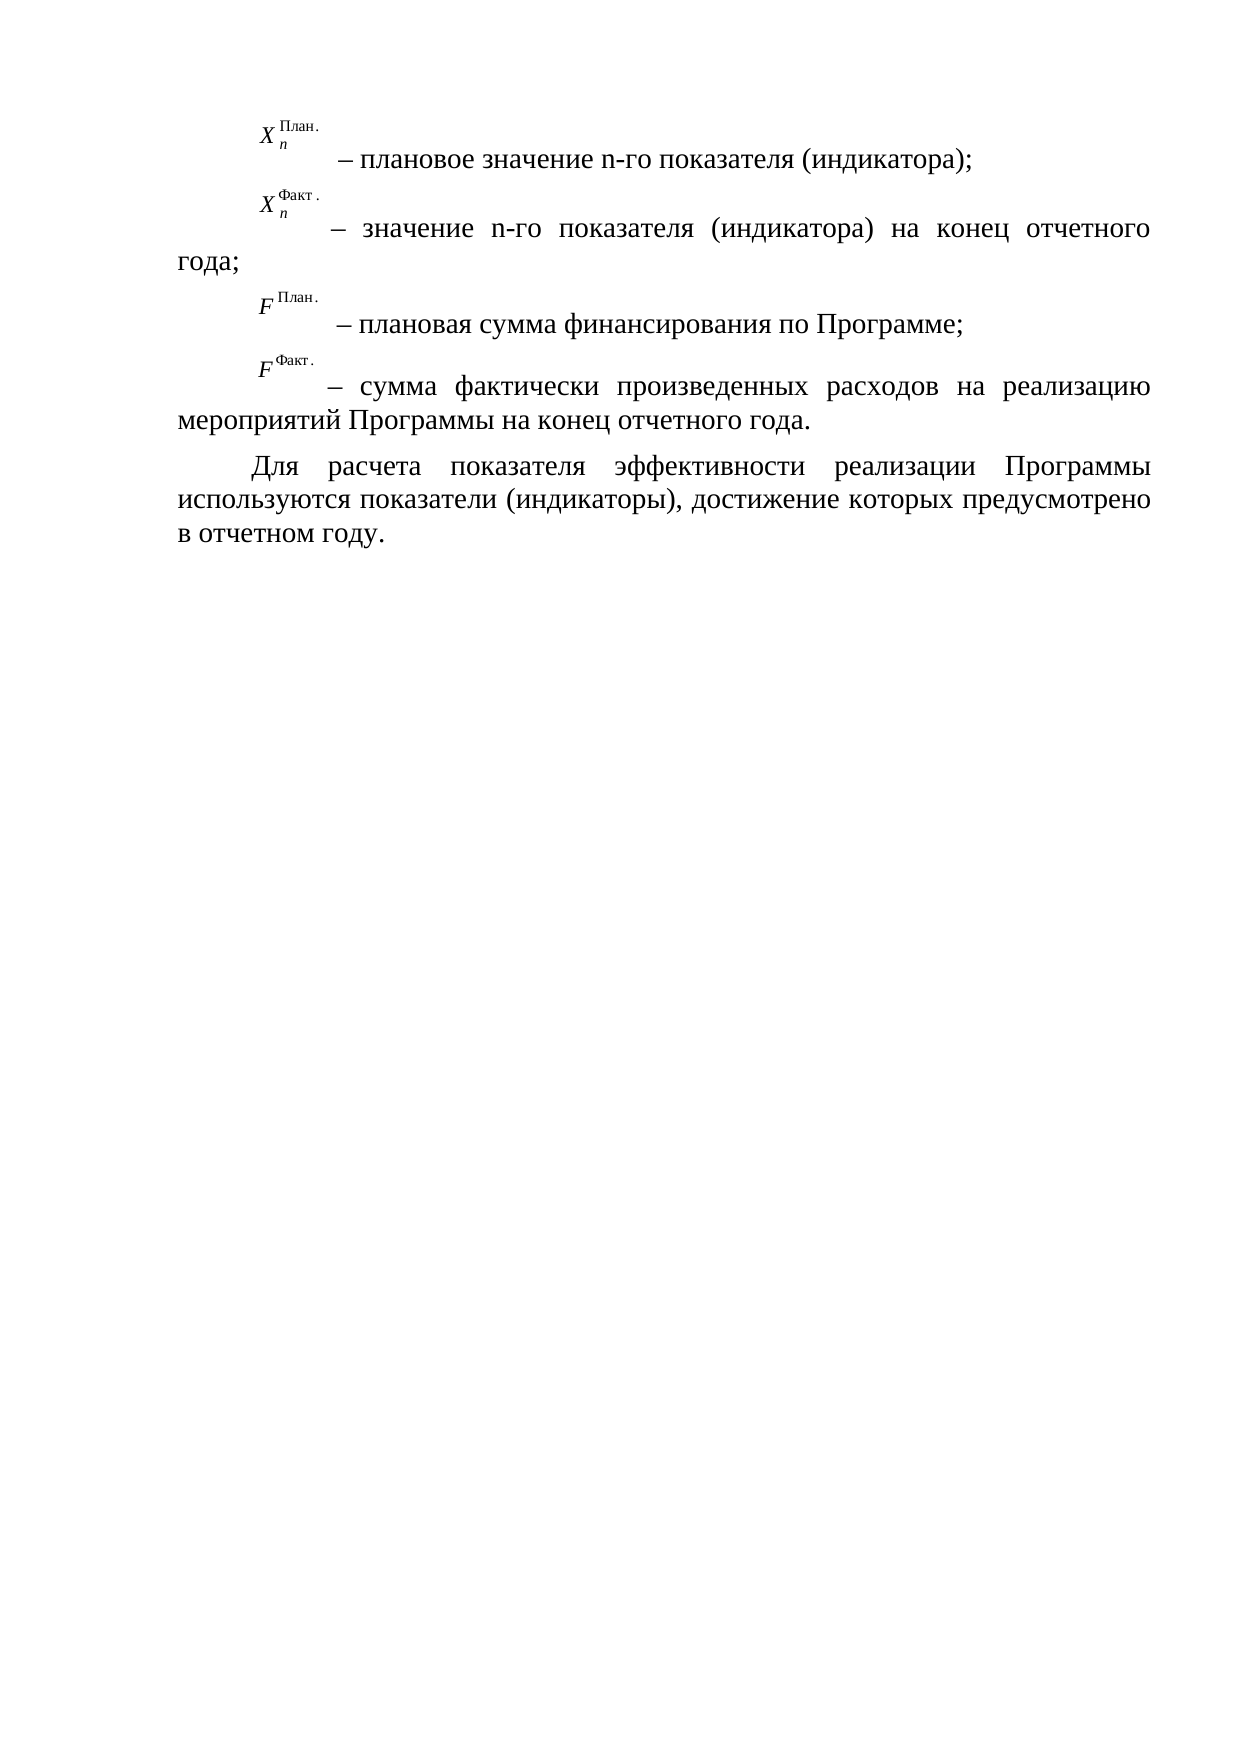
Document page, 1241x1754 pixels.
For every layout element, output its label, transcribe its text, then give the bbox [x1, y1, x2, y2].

text Для расчета показателя эффективности реализации Программы используются показатели (индикаторы), достижение которых предусмотрено в отчетном году. [177, 448, 1152, 549]
text – сумма фактически произведенных расходов на реализацию мероприятий Программы на конец отчетного года. [177, 352, 1152, 436]
text – плановое значение n-го показателя (индикатора); [177, 118, 1152, 174]
text – значение n-го показателя (индикатора) на конец отчетного года; [177, 187, 1152, 277]
text – плановая сумма финансирования по Программе; [177, 289, 1152, 339]
